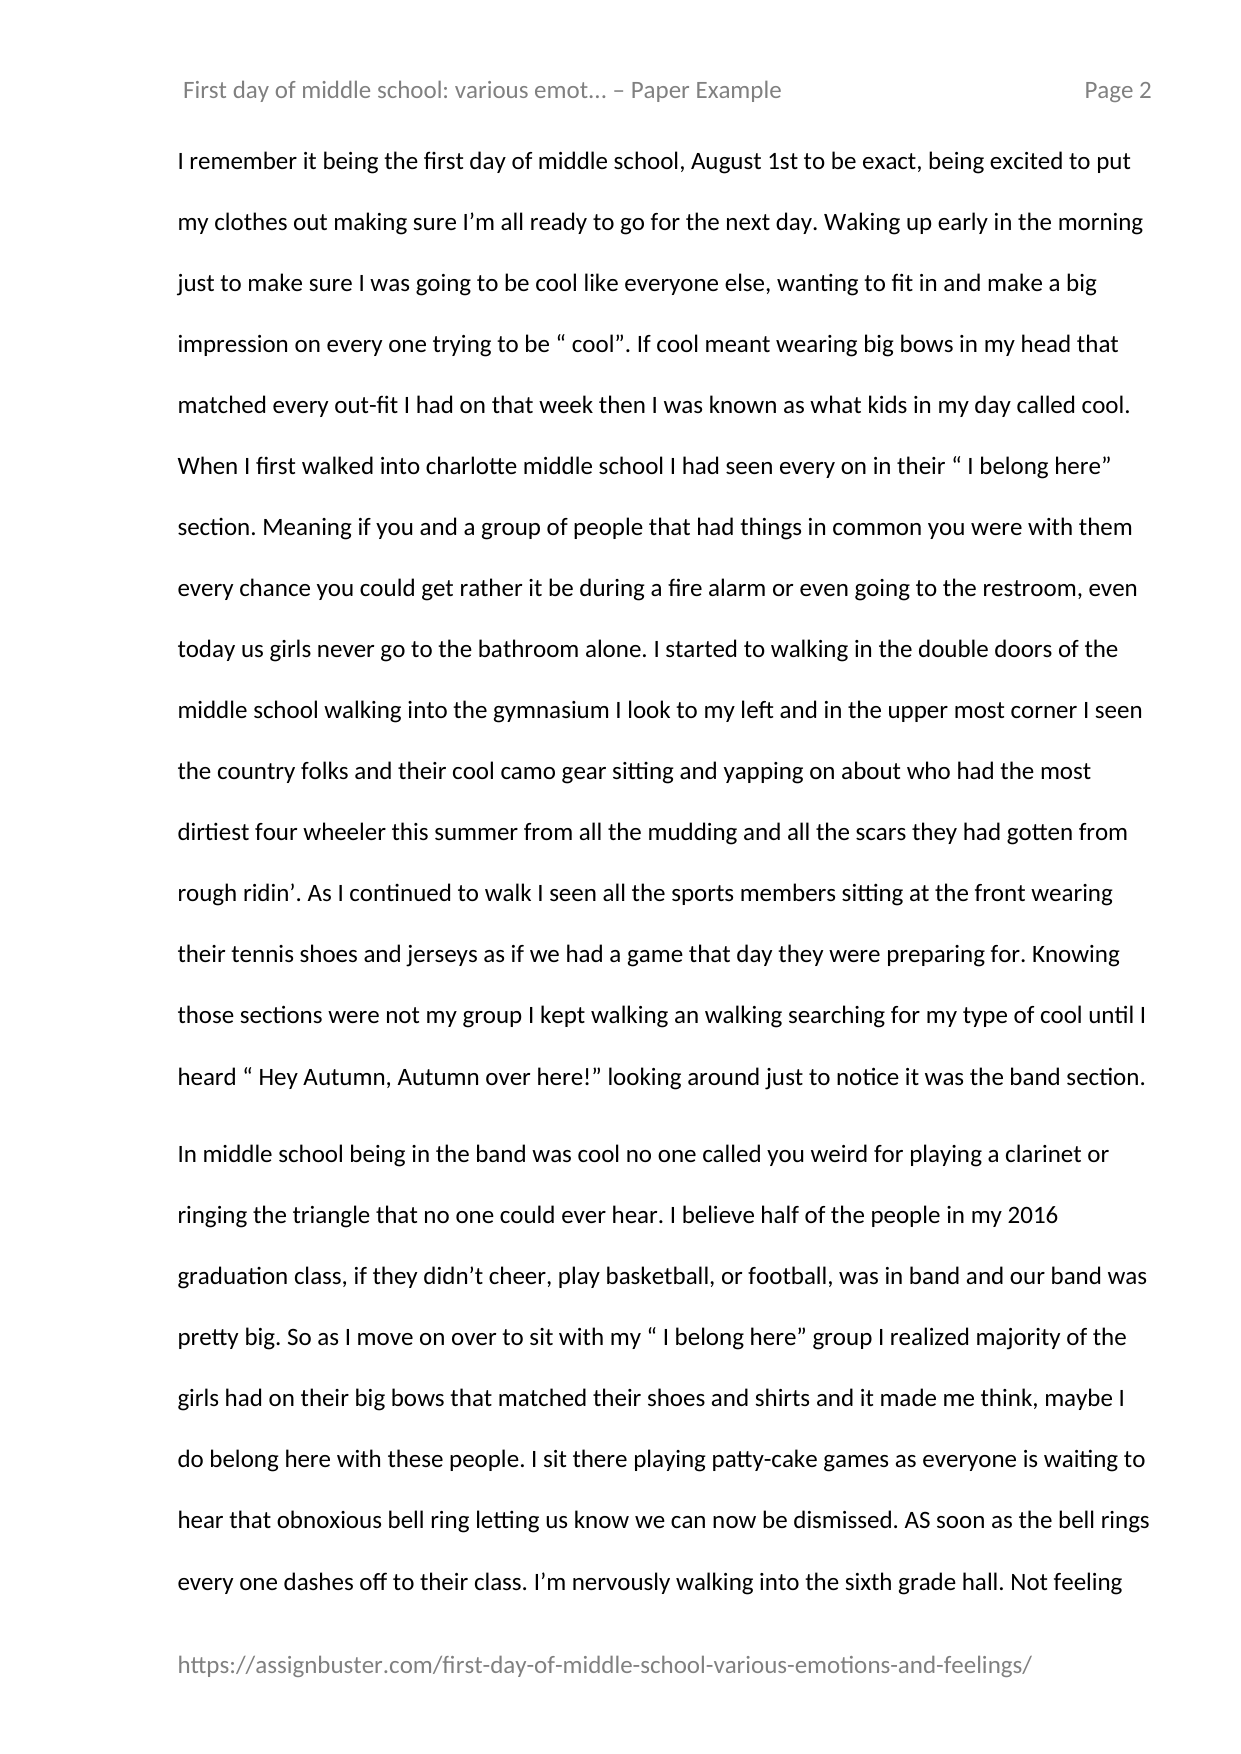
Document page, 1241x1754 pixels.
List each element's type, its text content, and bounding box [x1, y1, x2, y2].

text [177, 1138, 1152, 1596]
text I remember it being the first day of middle school, August 1st to be exact, being excited to put my clothes out making sure I’m all ready to go for the next day. Waking up early in the morning just to make sure I was going to be cool like everyone else, wanting to fit in and make a big impression on every one trying to be “ cool”. If cool meant wearing big bows in my head that matched every out-fit I had on that week then I was known as what kids in my day called cool. When I first walked into charlotte middle school I had seen every on in their “ I belong here” section. Meaning if you and a group of people that had things in common you were with them every chance you could get rather it be during a fire alarm or even going to the restroom, even today us girls never go to the bathroom alone. I started to walking in the double doors of the middle school walking into the gymnasium I look to my left and in the upper most corner I seen the country folks and their cool camo gear sitting and yapping on about who had the most dirtiest four wheeler this summer from all the mudding and all the scars they had gotten from rough ridin’. As I continued to walk I seen all the sports members sitting at the front wearing their tennis shoes and jerseys as if we had a game that day they were preparing for. Knowing those sections were not my group I kept walking an walking searching for my type of cool until I heard “ Hey Autumn, Autumn over here!” looking around just to notice it was the band section. [177, 145, 1152, 1091]
